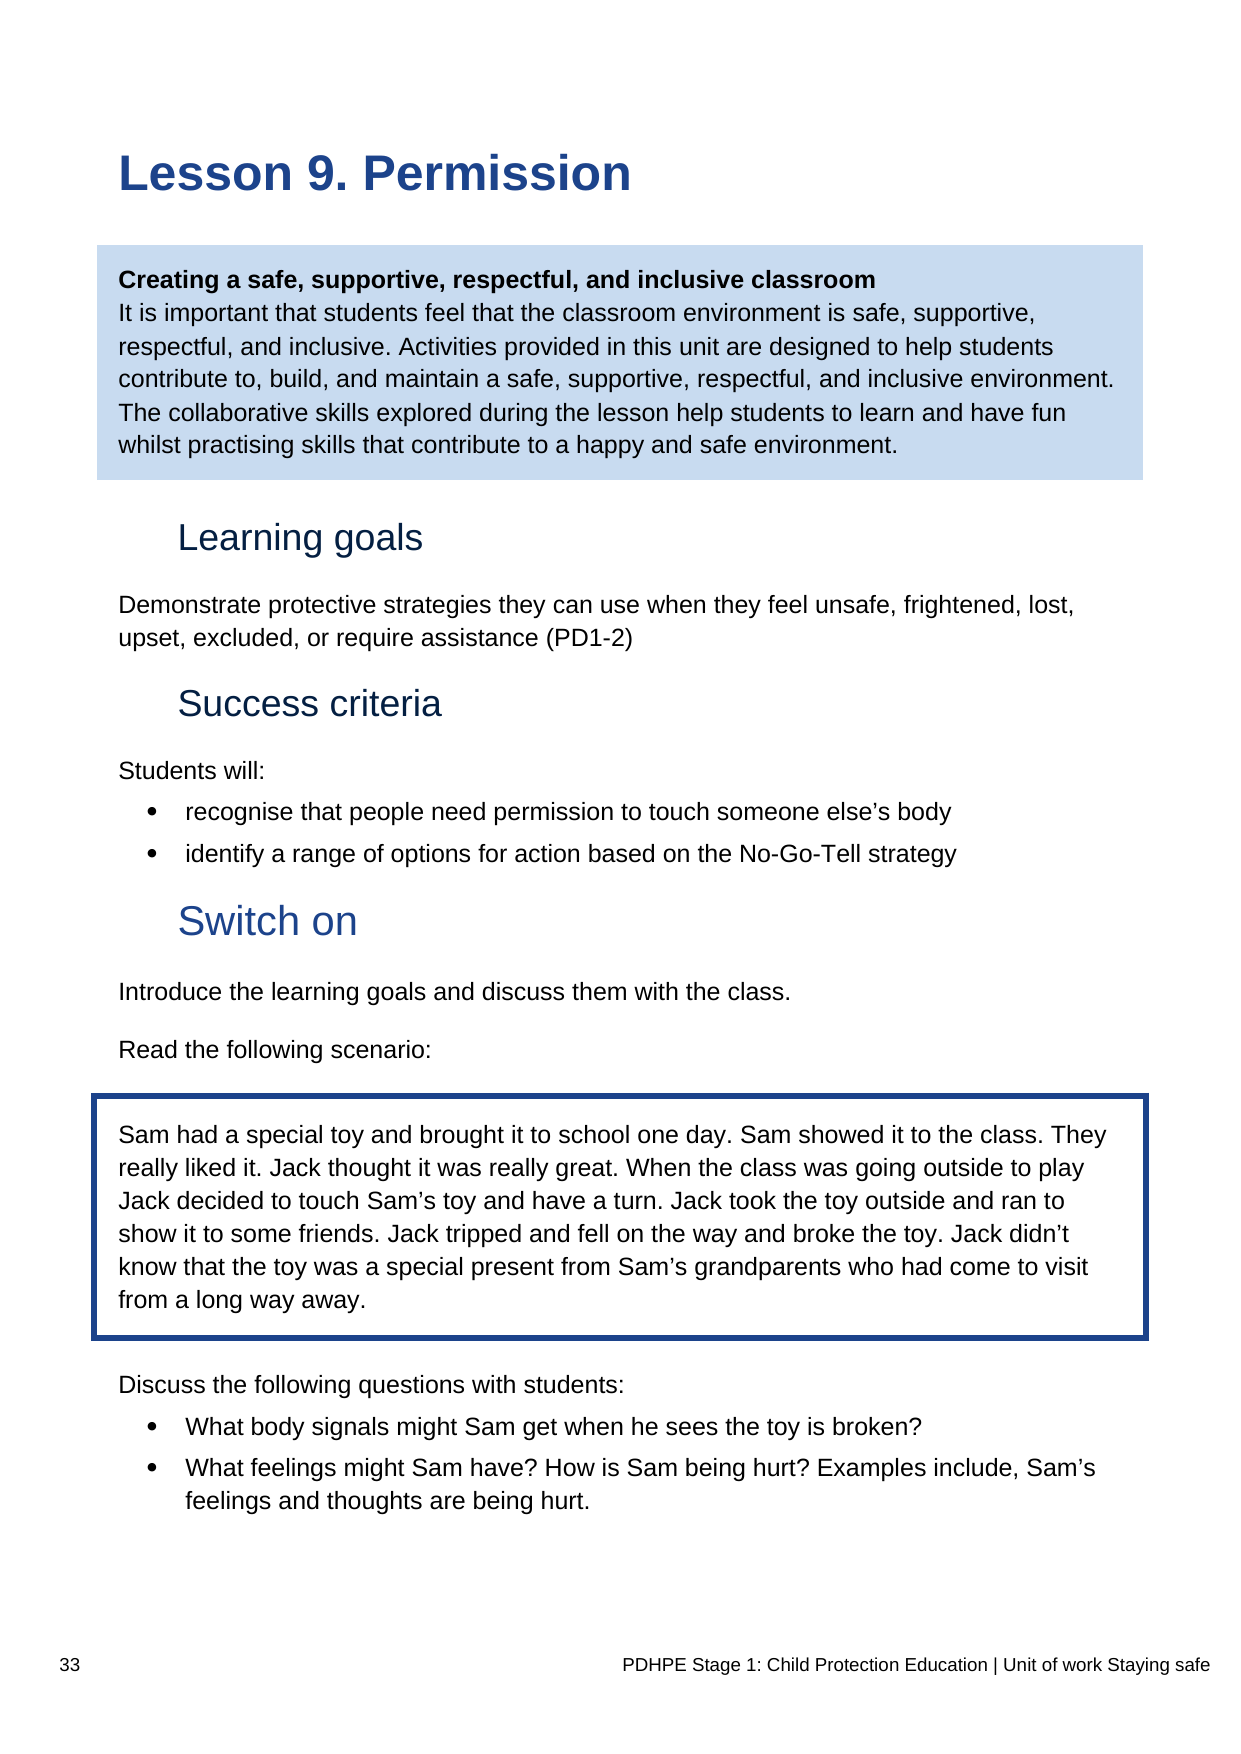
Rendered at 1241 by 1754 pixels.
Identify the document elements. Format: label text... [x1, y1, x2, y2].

text Students will: [118, 756, 1122, 784]
list recognise that people need permission to touch someone else’s body [148, 797, 1122, 826]
subtitle Lesson 9. Permission [118, 143, 1122, 201]
list What feelings might Sam have? How is Sam being hurt? Examples include, Sam’s feelings and thoughts are being hurt. [148, 1453, 1122, 1515]
text Introduce the learning goals and discuss them with the class. [118, 977, 1122, 1006]
list What body signals might Sam get when he sees the toy is broken? [148, 1412, 1122, 1440]
text Sam had a special toy and brought it to school one day. Sam showed it to the class. They really liked it. Jack thought it was really great. When the class was going outside to play Jack decided to touch Sam’s toy and have a turn. Jack took the toy outside and ran to show it to some friends. Jack tripped and fell on the way and broke the toy. Jack didn’t know that the toy was a special present from Sam’s grandparents who had come to visit from a long way away. [97, 1099, 1143, 1335]
text Demonstrate protective strategies they can use when they feel unsafe, frightened, lost, upset, excluded, or require assistance (PD1-2) [118, 590, 1122, 652]
subtitle Learning goals [118, 516, 1122, 559]
subtitle Switch on [118, 897, 1122, 945]
text Creating a safe, supportive, respectful, and inclusive classroom It is important that students feel that the classroom environment is safe, supportive, respectful, and inclusive. Activities provided in this unit are designed to help students contribute to, build, and maintain a safe, supportive, respectful, and inclusive environment. The collaborative skills explored during the lesson help students to learn and have fun whilst practising skills that contribute to a happy and safe environment. [97, 245, 1143, 480]
list identify a range of options for action based on the No-Go-Tell strategy [148, 839, 1122, 867]
subtitle Success criteria [118, 681, 1122, 724]
text Discuss the following questions with students: [118, 1370, 1122, 1399]
text Read the following scenario: [118, 1035, 1122, 1064]
